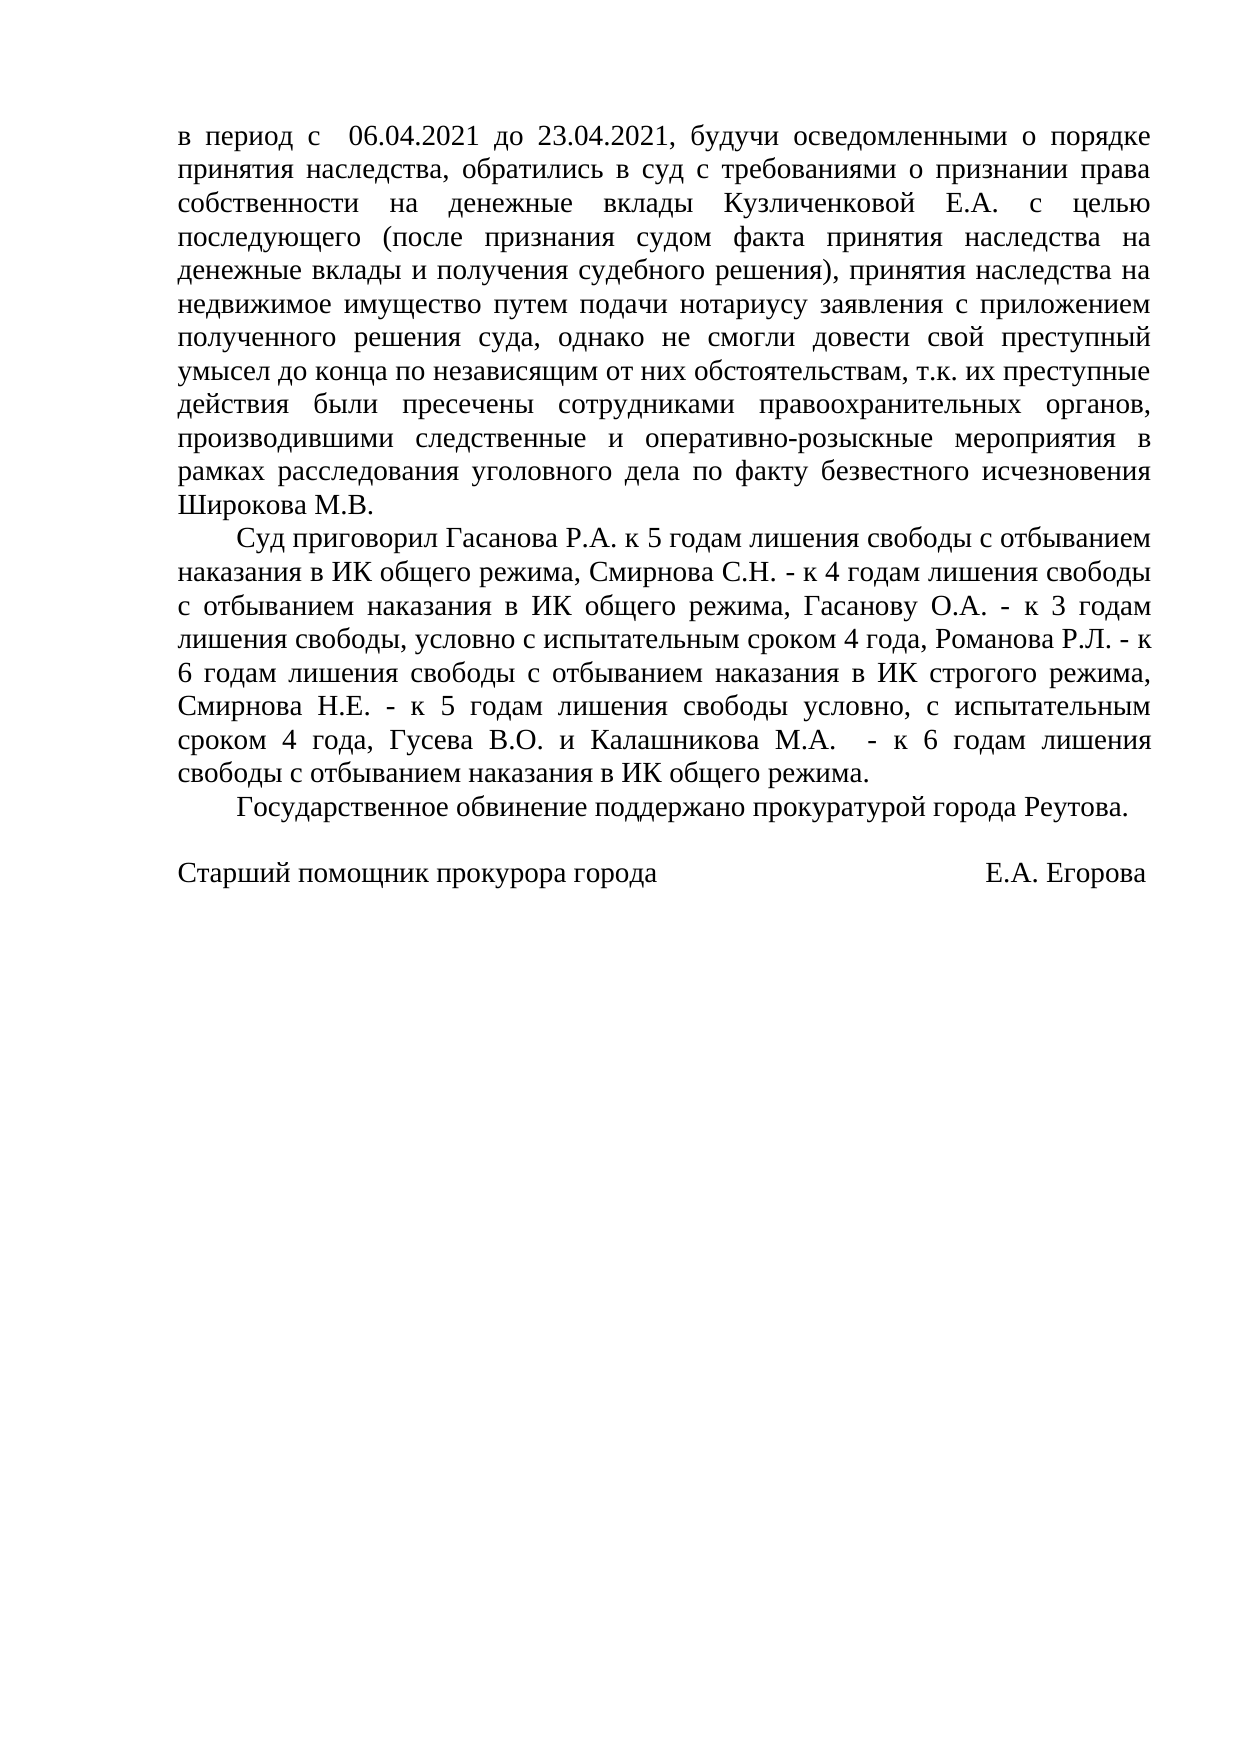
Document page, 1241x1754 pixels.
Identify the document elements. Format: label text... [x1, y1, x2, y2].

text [177, 118, 1152, 521]
text Суд приговорил Гасанова Р.А. к 5 годам лишения свободы с отбыванием наказания в ИК общего режима, Смирнова С.Н. - к 4 годам лишения свободы с отбыванием наказания в ИК общего режима, Гасанову О.А. - к 3 годам лишения свободы, условно с испытательным сроком 4 года, Романова Р.Л. - к 6 годам лишения свободы с отбыванием наказания в ИК строгого режима, Смирнова Н.Е. - к 5 годам лишения свободы условно, с испытательным сроком 4 года, Гусева В.О. и Калашникова М.А. - к 6 годам лишения свободы с отбыванием наказания в ИК общего режима. [177, 521, 1152, 789]
text Старший помощник прокурора города Е.А. Егорова [177, 856, 1152, 889]
text Государственное обвинение поддержано прокуратурой города Реутова. [177, 789, 1152, 822]
